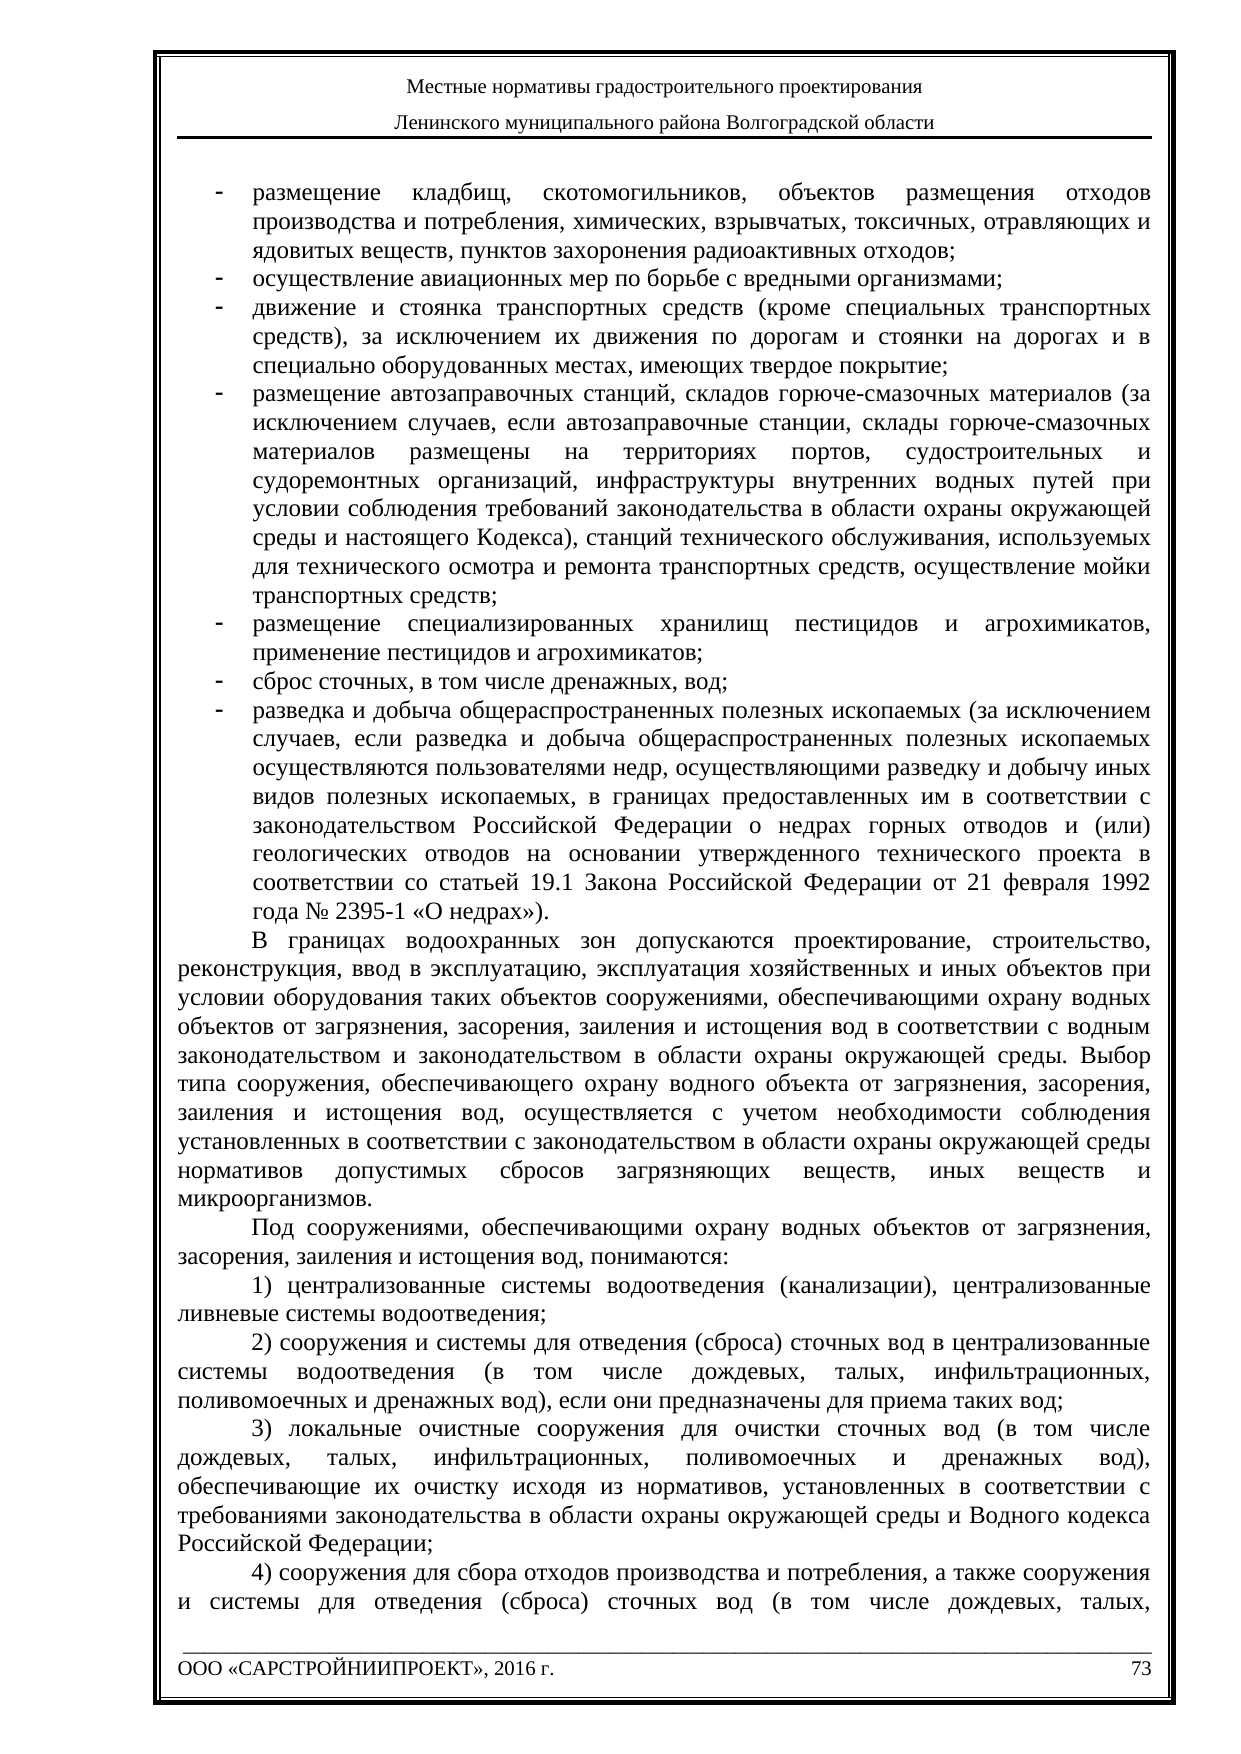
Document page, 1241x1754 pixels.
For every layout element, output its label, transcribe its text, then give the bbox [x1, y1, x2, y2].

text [177, 1557, 1152, 1615]
list разведка и добыча общераспространенных полезных ископаемых (за исключением случаев, если разведка и добыча общераспространенных полезных ископаемых осуществляются пользователями недр, осуществляющими разведку и добычу иных видов полезных ископаемых, в границах предоставленных им в соответствии с законодательством Российской Федерации о недрах горных отводов и (или) геологических отводов на основании утвержденного технического проекта в соответствии со статьей 19.1 Закона Российской Федерации от 21 февраля 1992 года № 2395-1 «О недрах»). [215, 695, 1152, 925]
text 1) централизованные системы водоотведения (канализации), централизованные ливневые системы водоотведения; [177, 1270, 1152, 1327]
list размещение автозаправочных станций, складов горюче-смазочных материалов (за исключением случаев, если автозаправочные станции, склады горюче-смазочных материалов размещены на территориях портов, судостроительных и судоремонтных организаций, инфраструктуры внутренних водных путей при условии соблюдения требований законодательства в области охраны окружающей среды и настоящего Кодекса), станций технического обслуживания, используемых для технического осмотра и ремонта транспортных средств, осуществление мойки транспортных средств; [215, 378, 1152, 608]
list размещение специализированных хранилищ пестицидов и агрохимикатов, применение пестицидов и агрохимикатов; [215, 608, 1152, 666]
text 3) локальные очистные сооружения для очистки сточных вод (в том числе дождевых, талых, инфильтрационных, поливомоечных и дренажных вод), обеспечивающие их очистку исходя из нормативов, установленных в соответствии с требованиями законодательства в области охраны окружающей среды и Водного кодекса Российской Федерации; [177, 1413, 1152, 1557]
text 2) сооружения и системы для отведения (сброса) сточных вод в централизованные системы водоотведения (в том числе дождевых, талых, инфильтрационных, поливомоечных и дренажных вод), если они предназначены для приема таких вод; [177, 1327, 1152, 1413]
list сброс сточных, в том числе дренажных, вод; [215, 666, 1152, 695]
text В границах водоохранных зон допускаются проектирование, строительство, реконструкция, ввод в эксплуатацию, эксплуатация хозяйственных и иных объектов при условии оборудования таких объектов сооружениями, обеспечивающими охрану водных объектов от загрязнения, засорения, заиления и истощения вод в соответствии с водным законодательством и законодательством в области охраны окружающей среды. Выбор типа сооружения, обеспечивающего охрану водного объекта от загрязнения, засорения, заиления и истощения вод, осуществляется с учетом необходимости соблюдения установленных в соответствии с законодательством в области охраны окружающей среды нормативов допустимых сбросов загрязняющих веществ, иных веществ и микроорганизмов. [177, 925, 1152, 1212]
list осуществление авиационных мер по борьбе с вредными организмами; [215, 263, 1152, 292]
list размещение кладбищ, скотомогильников, объектов размещения отходов производства и потребления, химических, взрывчатых, токсичных, отравляющих и ядовитых веществ, пунктов захоронения радиоактивных отходов; [215, 177, 1152, 263]
text Под сооружениями, обеспечивающими охрану водных объектов от загрязнения, засорения, заиления и истощения вод, понимаются: [177, 1212, 1152, 1270]
list движение и стоянка транспортных средств (кроме специальных транспортных средств), за исключением их движения по дорогам и стоянки на дорогах и в специально оборудованных местах, имеющих твердое покрытие; [215, 292, 1152, 378]
